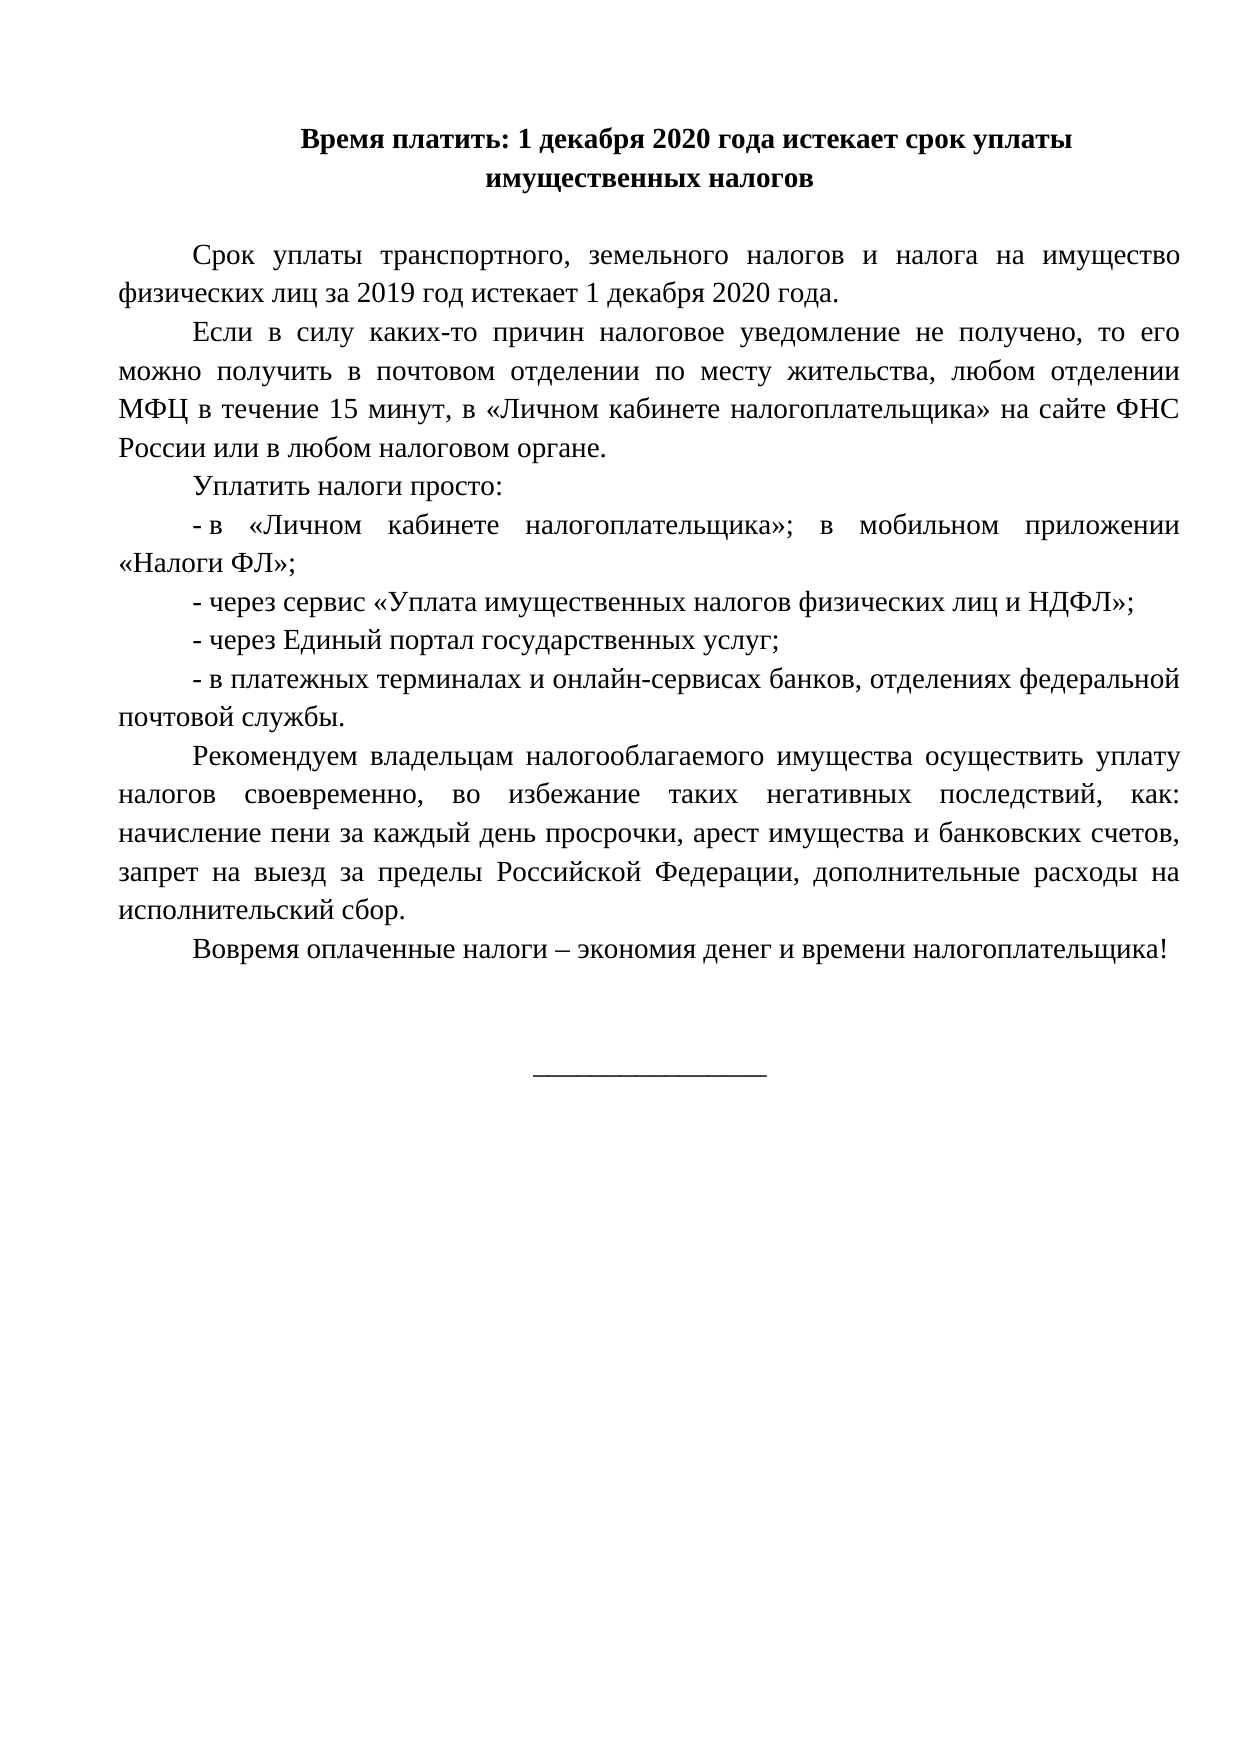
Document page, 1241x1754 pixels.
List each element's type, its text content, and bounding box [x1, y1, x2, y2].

text Рекомендуем владельцам налогооблагаемого имущества осуществить уплату налогов своевременно, во избежание таких негативных последствий, как: начисление пени за каждый день просрочки, арест имущества и банковских счетов, запрет на выезд за пределы Российской Федерации, дополнительные расходы на исполнительский сбор. [118, 738, 1181, 926]
text Если в силу каких-то причин налоговое уведомление не получено, то его можно получить в почтовом отделении по месту жительства, любом отделении МФЦ в течение 15 минут, в «Личном кабинете налогоплательщика» на сайте ФНС России или в любом налоговом органе. [118, 314, 1181, 463]
text ________________ [118, 1046, 1181, 1080]
text - в платежных терминалах и онлайн-сервисах банков, отделениях федеральной почтовой службы. [118, 661, 1181, 733]
text Вовремя оплаченные налоги – экономия денег и времени налогоплательщика! [118, 931, 1181, 964]
text - через сервис «Уплата имущественных налогов физических лиц и НДФЛ»; [118, 584, 1181, 617]
text Время платить: 1 декабря 2020 года истекает срок уплаты имущественных налогов [118, 121, 1181, 193]
text - через Единый портал государственных услуг; [118, 622, 1181, 656]
text Срок уплаты транспортного, земельного налогов и налога на имущество физических лиц за 2019 год истекает 1 декабря 2020 года. [118, 237, 1181, 309]
text - в «Личном кабинете налогоплательщика»; в мобильном приложении «Налоги ФЛ»; [118, 507, 1181, 579]
text Уплатить налоги просто: [118, 468, 1181, 502]
